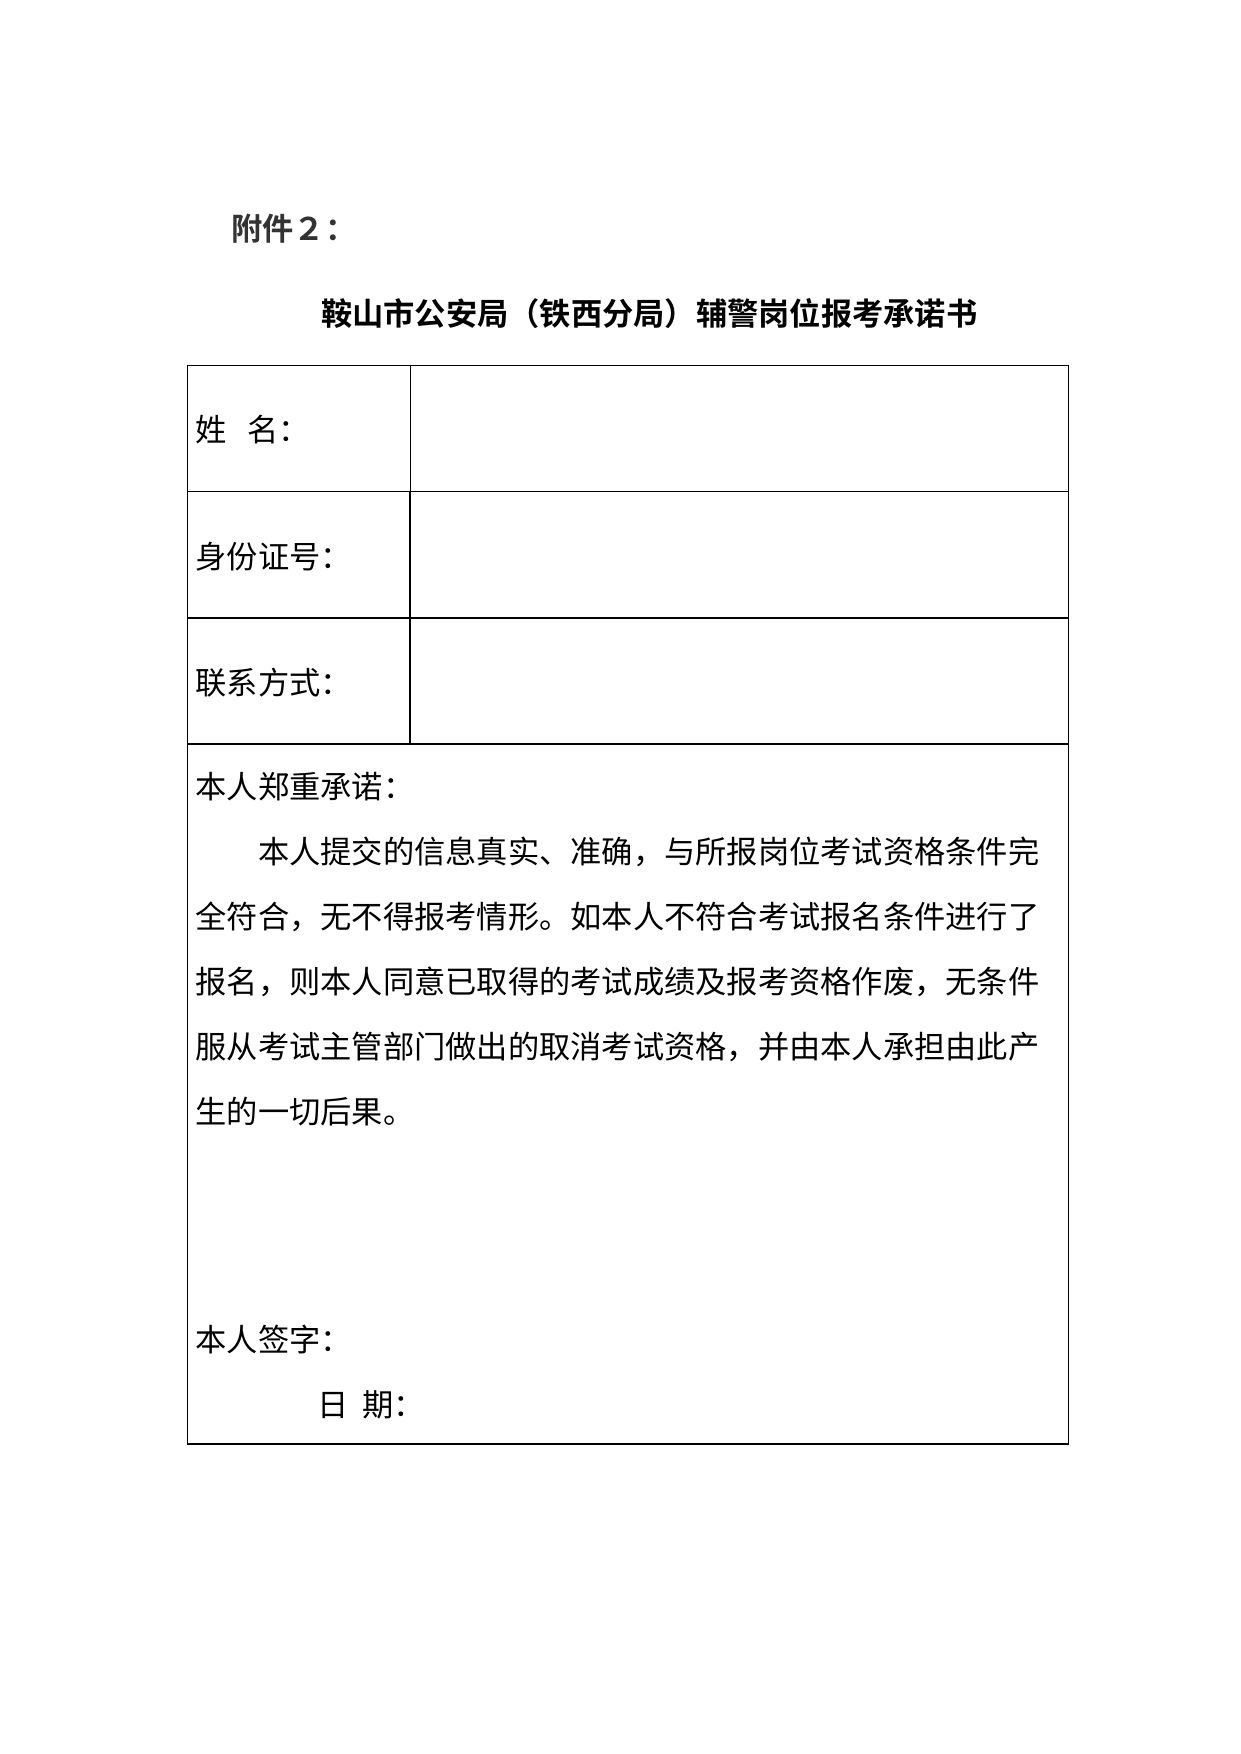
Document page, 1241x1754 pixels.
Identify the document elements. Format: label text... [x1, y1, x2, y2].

text 附件２： [187, 194, 1053, 259]
table_cell [411, 619, 1068, 743]
table_cell [411, 366, 1068, 491]
table_cell 姓 名： [188, 366, 410, 491]
table_cell 联系方式： [188, 619, 409, 743]
table_header 鞍山市公安局（铁西分局）辅警岗位报考承诺书 [188, 260, 1068, 364]
table_cell 本人郑重承诺： 本人提交的信息真实、准确，与所报岗位考试资格条件完全符合，无不得报考情形。如本人不符合考试报名条件进行了报名，则本人同意已取得的考试成绩及报考资格作废，无条件服从考试主管部门做出的取消考试资格，并由本人承担由此产生的一切后果。 本人签字： 日 期： [188, 745, 1068, 1443]
table_cell [411, 492, 1068, 617]
table_cell 身份证号： [188, 492, 409, 617]
